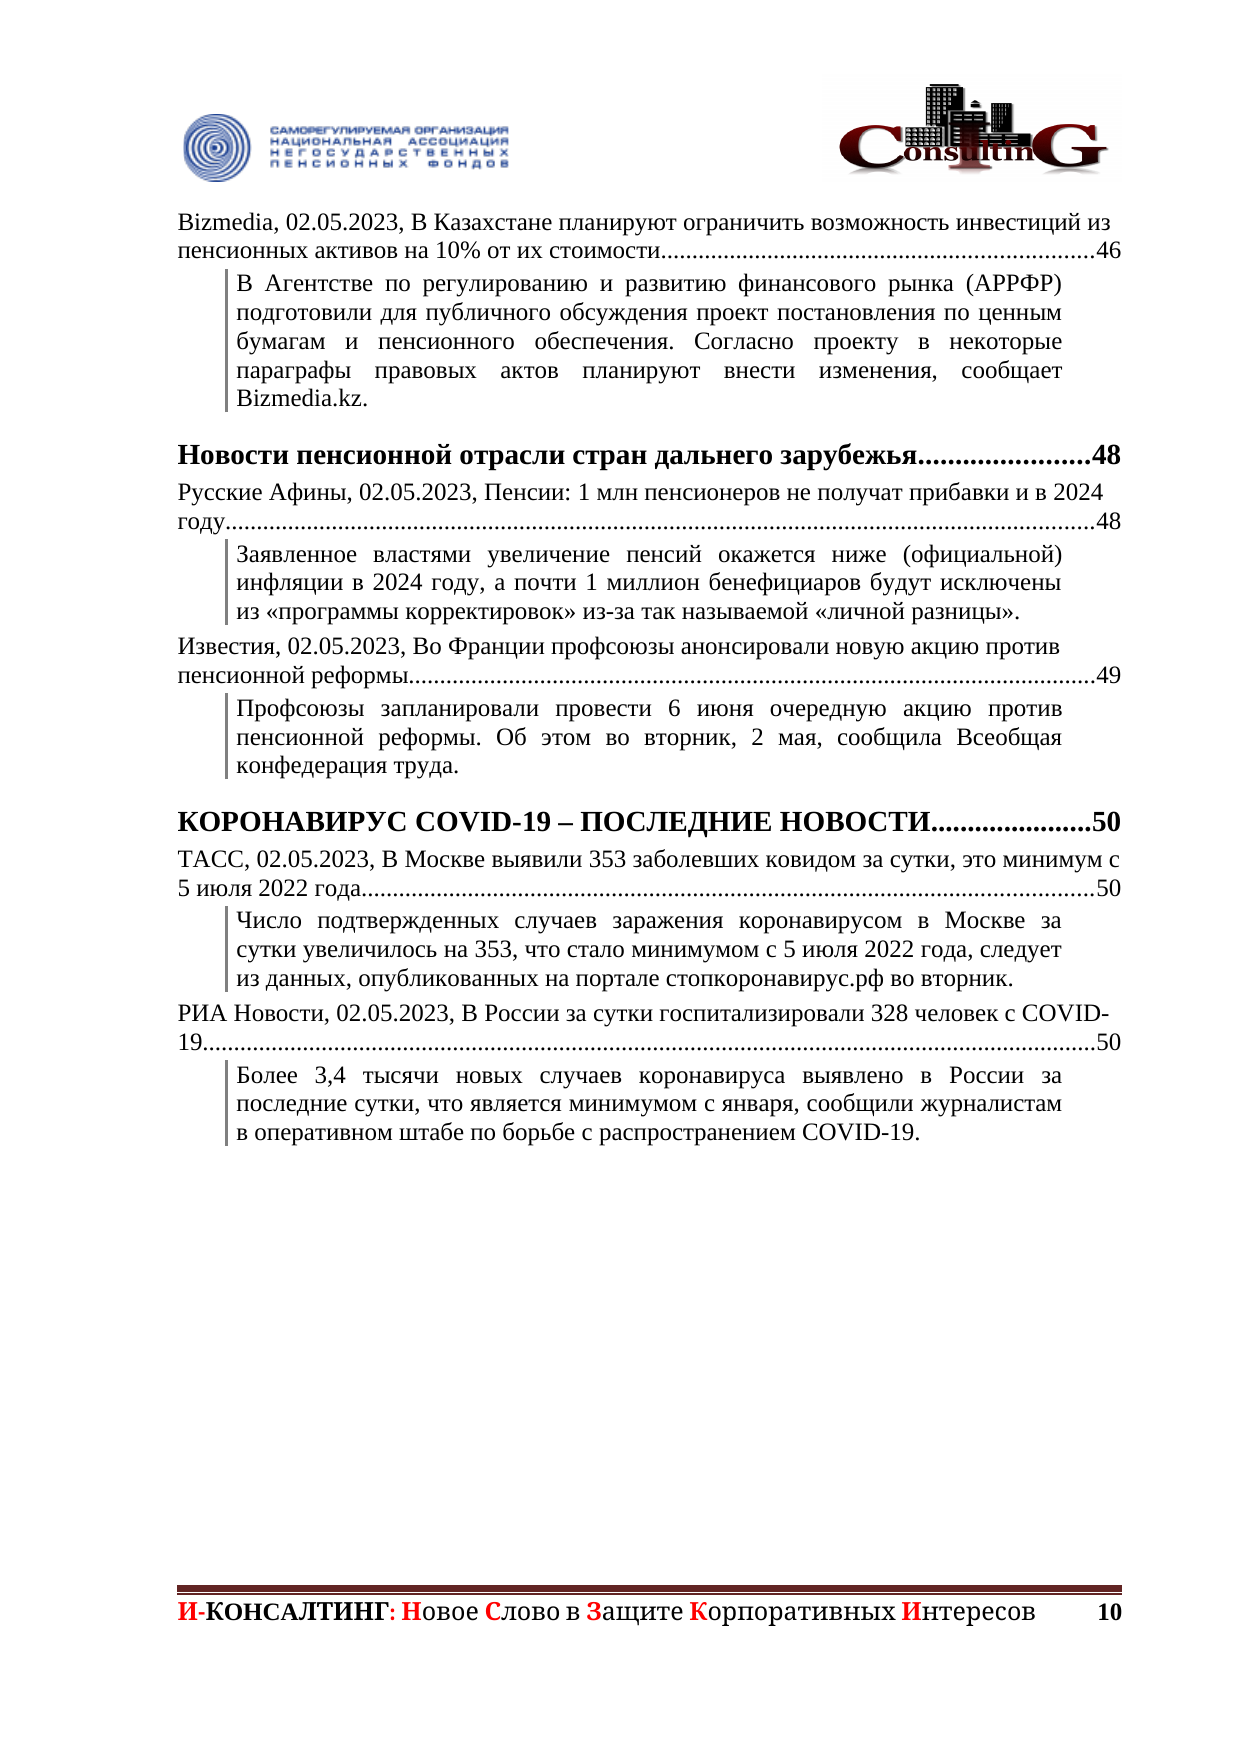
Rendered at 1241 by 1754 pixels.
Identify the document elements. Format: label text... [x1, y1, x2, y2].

text КОРОНАВИРУС COVID-19 – ПОСЛЕДНИЕ НОВОСТИ 50 [177, 804, 1122, 838]
text Новости пенсионной отрасли стран дальнего зарубежья 48 [177, 437, 1122, 471]
text В Агентстве по регулированию и развитию финансового рынка (АРРФР) подготовили для публичного обсуждения проект постановления по ценным бумагам и пенсионного обеспечения. Согласно проекту в некоторые параграфы правовых актов планируют внести изменения, сообщает Bizmedia.kz. 46 [225, 268, 1063, 412]
picture [822, 73, 1123, 182]
text ТАСС, 02.05.2023, В Москве выявили 353 заболевших ковидом за сутки, это минимум с 5 июля 2022 года 50 [177, 844, 1122, 901]
text РИА Новости, 02.05.2023, В России за сутки госпитализировали 328 человек с COVID-19 50 [177, 998, 1122, 1056]
text Число подтвержденных случаев заражения коронавирусом в Москве за сутки увеличилось на 353, что стало минимумом с 5 июля 2022 года, следует из данных, опубликованных на портале стопкоронавирус.рф во вторник. 50 [228, 906, 1063, 992]
text Известия, 02.05.2023, Во Франции профсоюзы анонсировали новую акцию против пенсионной реформы 49 [177, 631, 1122, 689]
text Русские Афины, 02.05.2023, Пенсии: 1 млн пенсионеров не получат прибавки и в 2024 году 48 [177, 477, 1122, 534]
text Bizmedia, 02.05.2023, В Казахстане планируют ограничить возможность инвестиций из пенсионных активов на 10% от их стоимости 46 [177, 207, 1122, 264]
text Профсоюзы запланировали провести 6 июня очередную акцию против пенсионной реформы. Об этом во вторник, 2 мая, сообщила Всеобщая конфедерация труда. 49 [228, 693, 1063, 779]
text Более 3,4 тысячи новых случаев коронавируса выявлено в России за последние сутки, что является минимумом с января, сообщили журналистам в оперативном штабе по борьбе с распространением COVID-19. 50 [228, 1060, 1063, 1146]
picture [183, 114, 509, 182]
text Заявленное властями увеличение пенсий окажется ниже (официальной) инфляции в 2024 году, а почти 1 миллион бенефициаров будут исключены из «программы корректировок» из-за так называемой «личной разницы». 48 [228, 539, 1063, 625]
